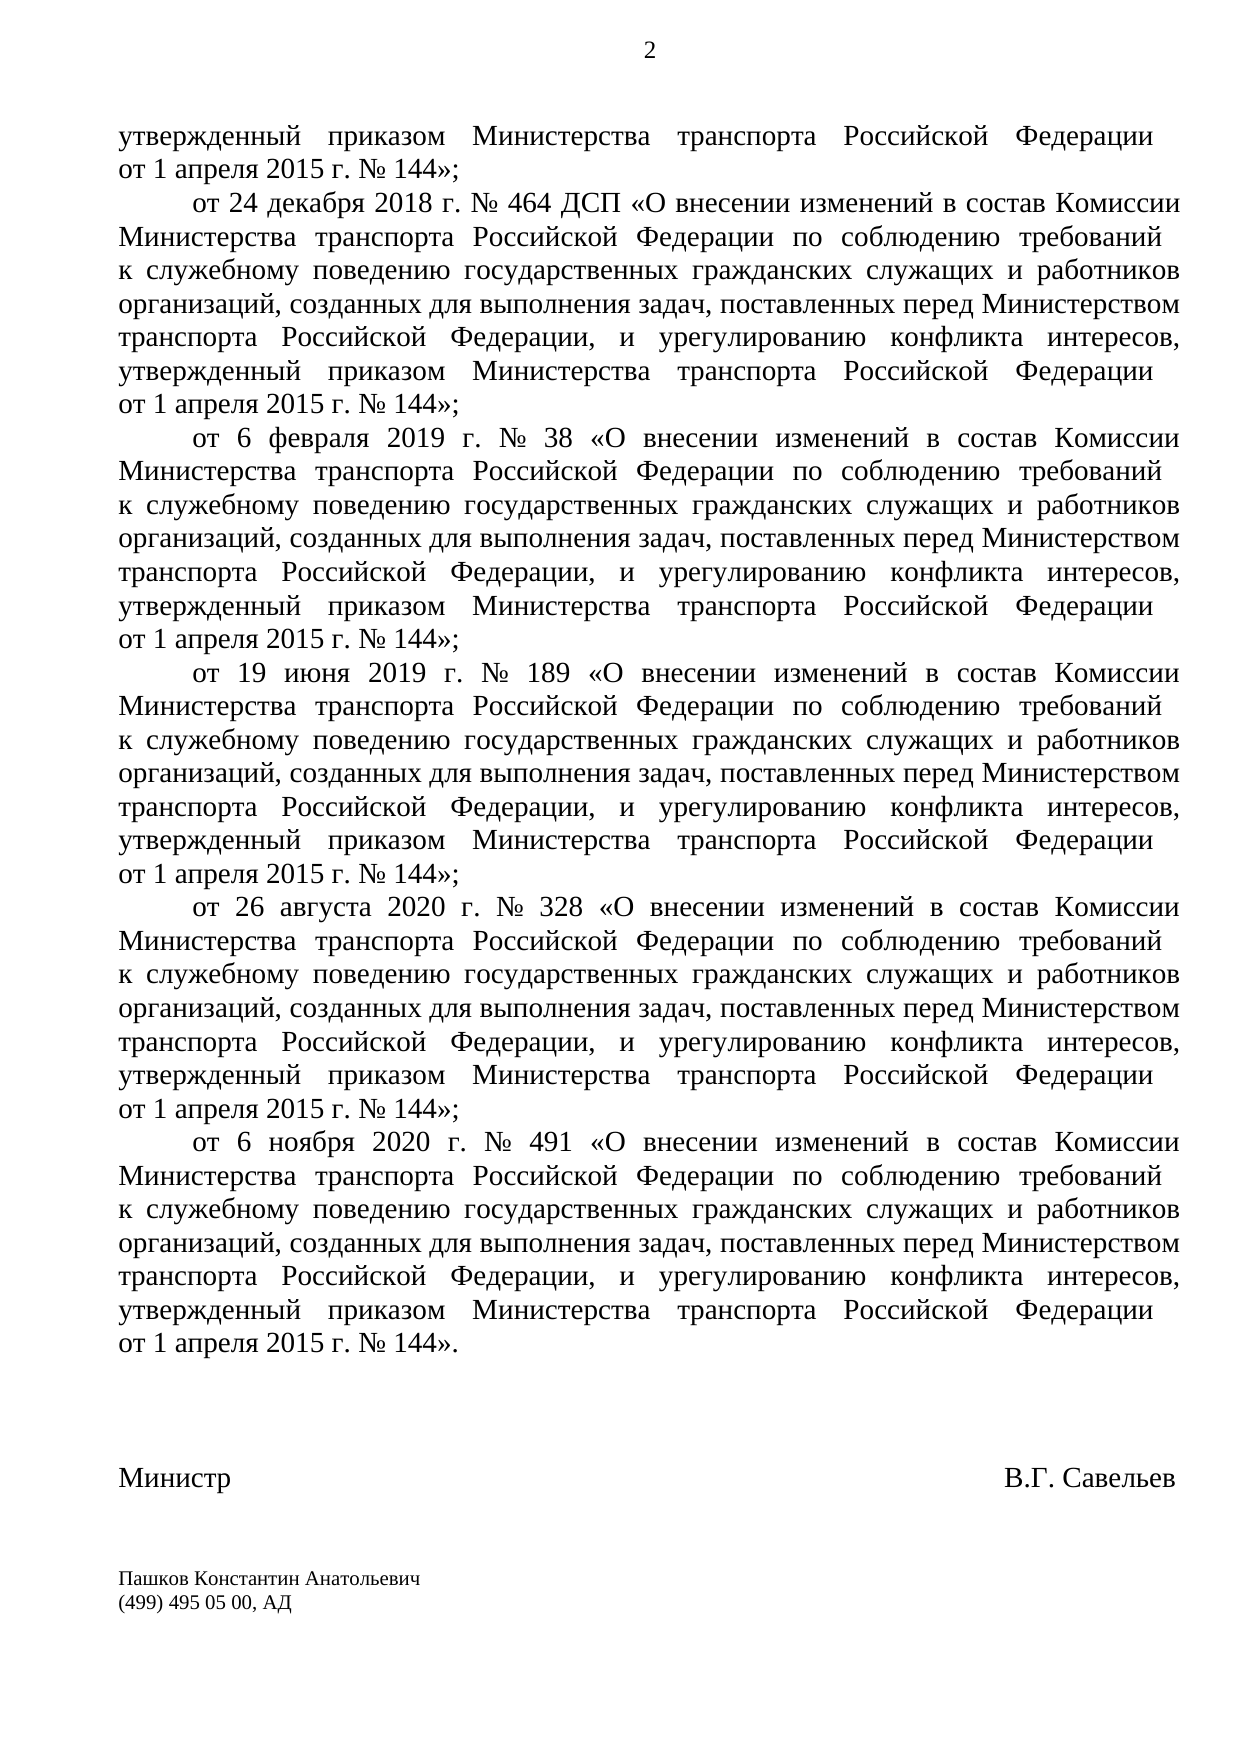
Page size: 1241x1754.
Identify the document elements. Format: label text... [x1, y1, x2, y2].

text от 24 декабря 2018 г. № 464 ДСП «О внесении изменений в состав Комиссии Министерства транспорта Российской Федерации по соблюдению требований к служебному поведению государственных гражданских служащих и работников организаций, созданных для выполнения задач, поставленных перед Министерством транспорта Российской Федерации, и урегулированию конфликта интересов, утвержденный приказом Министерства транспорта Российской Федерации от 1 апреля 2015 г. № 144»; [118, 185, 1181, 420]
text (499) 495 05 00, АД [118, 1589, 1181, 1614]
text от 19 июня 2019 г. № 189 «О внесении изменений в состав Комиссии Министерства транспорта Российской Федерации по соблюдению требований к служебному поведению государственных гражданских служащих и работников организаций, созданных для выполнения задач, поставленных перед Министерством транспорта Российской Федерации, и урегулированию конфликта интересов, утвержденный приказом Министерства транспорта Российской Федерации от 1 апреля 2015 г. № 144»; [118, 655, 1181, 889]
text Пашков Константин Анатольевич [118, 1566, 1181, 1589]
text Министр В.Г. Савельев [118, 1460, 1181, 1493]
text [118, 118, 1181, 185]
text от 6 февраля 2019 г. № 38 «О внесении изменений в состав Комиссии Министерства транспорта Российской Федерации по соблюдению требований к служебному поведению государственных гражданских служащих и работников организаций, созданных для выполнения задач, поставленных перед Министерством транспорта Российской Федерации, и урегулированию конфликта интересов, утвержденный приказом Министерства транспорта Российской Федерации от 1 апреля 2015 г. № 144»; [118, 420, 1181, 655]
list от 6 ноября 2020 г. № 491 «О внесении изменений в состав Комиссии Министерства транспорта Российской Федерации по соблюдению требований к служебному поведению государственных гражданских служащих и работников организаций, созданных для выполнения задач, поставленных перед Министерством транспорта Российской Федерации, и урегулированию конфликта интересов, утвержденный приказом Министерства транспорта Российской Федерации от 1 апреля 2015 г. № 144». [118, 1124, 1181, 1359]
text от 26 августа 2020 г. № 328 «О внесении изменений в состав Комиссии Министерства транспорта Российской Федерации по соблюдению требований к служебному поведению государственных гражданских служащих и работников организаций, созданных для выполнения задач, поставленных перед Министерством транспорта Российской Федерации, и урегулированию конфликта интересов, утвержденный приказом Министерства транспорта Российской Федерации от 1 апреля 2015 г. № 144»; [118, 889, 1181, 1124]
